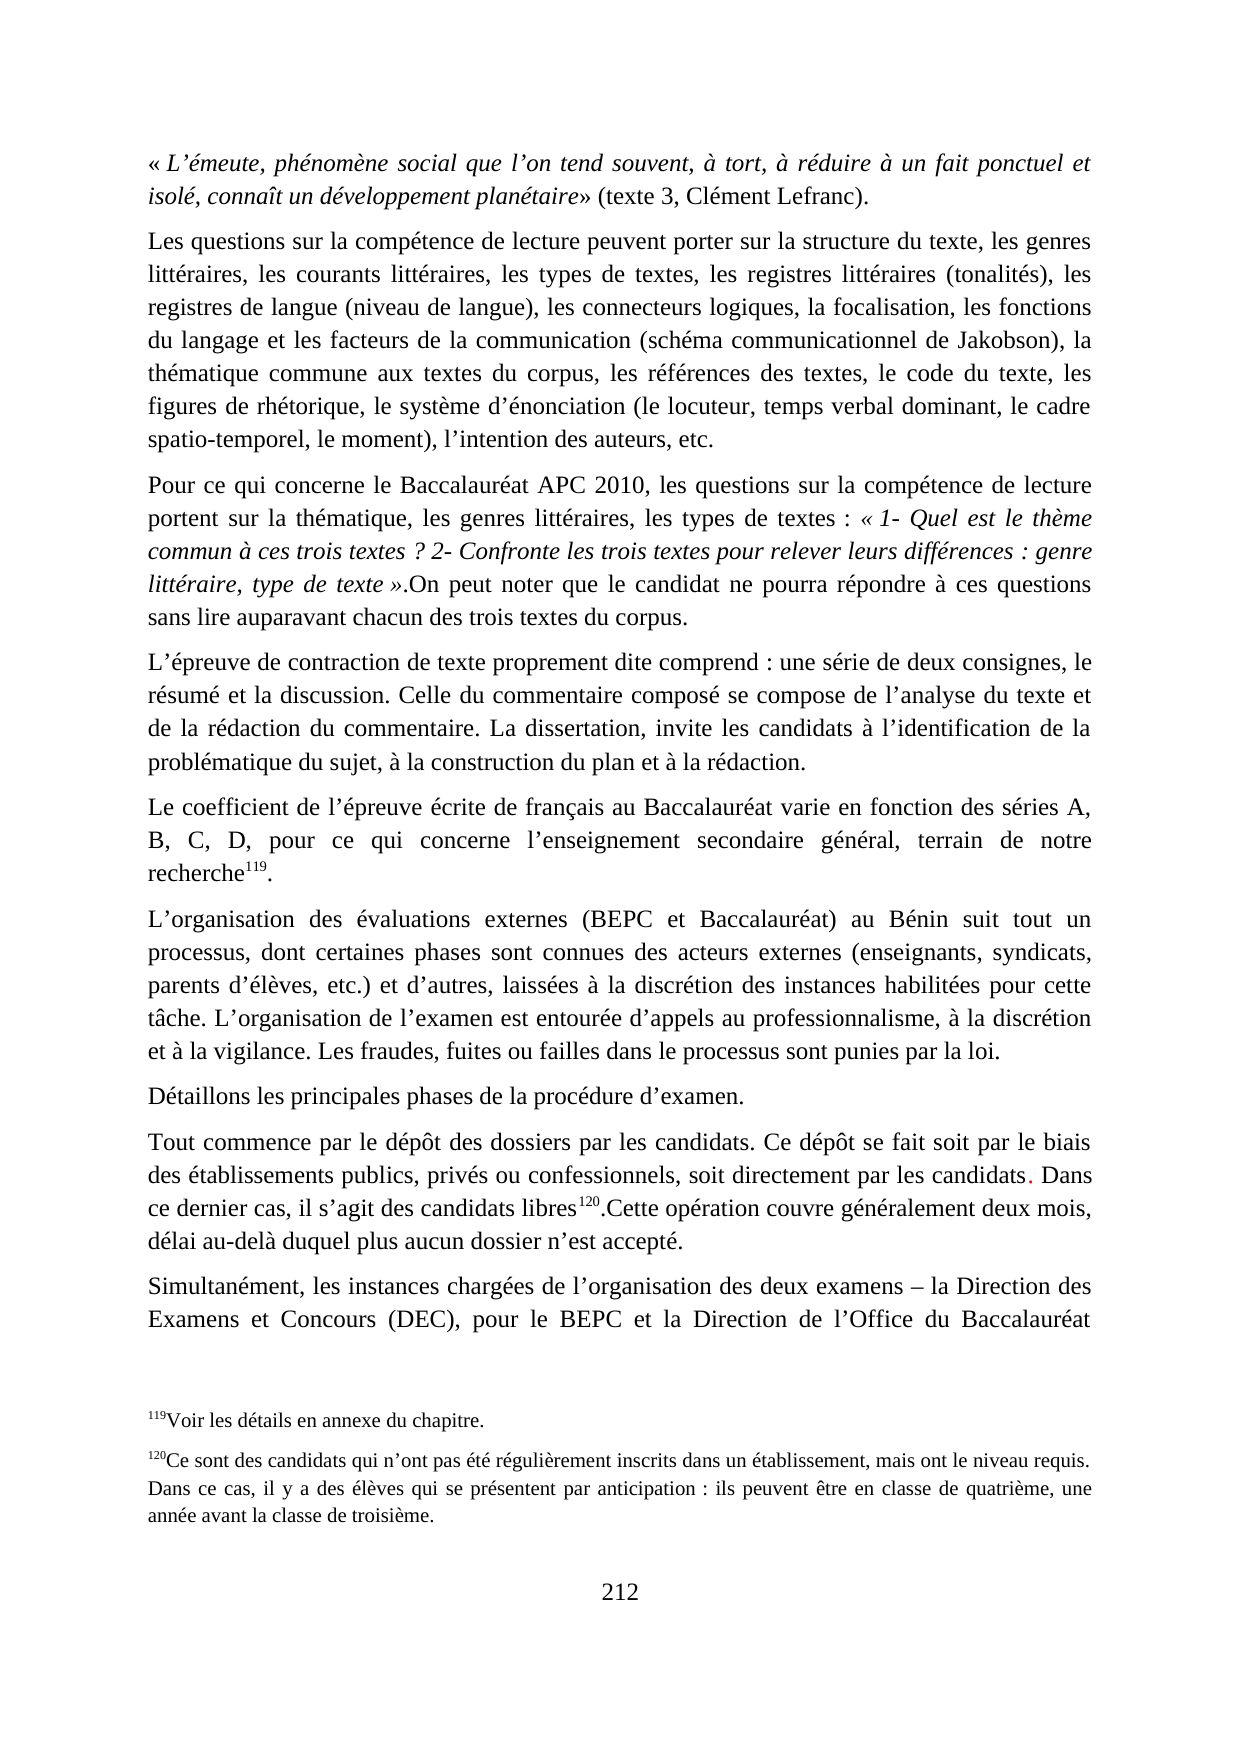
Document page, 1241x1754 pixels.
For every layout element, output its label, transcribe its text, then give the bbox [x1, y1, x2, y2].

text L’organisation des évaluations externes (BEPC et Baccalauréat) au Bénin suit tout un processus, dont certaines phases sont connues des acteurs externes (enseignants, syndicats, parents d’élèves, etc.) et d’autres, laissées à la discrétion des instances habilitées pour cette tâche. L’organisation de l’examen est entourée d’appels au professionnalisme, à la discrétion et à la vigilance. Les fraudes, fuites ou failles dans le processus sont punies par la loi. [148, 904, 1092, 1064]
text Les questions sur la compétence de lecture peuvent porter sur la structure du texte, les genres littéraires, les courants littéraires, les types de textes, les registres littéraires (tonalités), les registres de langue (niveau de langue), les connecteurs logiques, la focalisation, les fonctions du langage et les facteurs de la communication (schéma communicationnel de Jakobson), la thématique commune aux textes du corpus, les références des textes, le code du texte, les figures de rhétorique, le système d’énonciation (le locuteur, temps verbal dominant, le cadre spatio-temporel, le moment), l’intention des auteurs, etc. [148, 226, 1092, 453]
text Pour ce qui concerne le Baccalauréat APC 2010, les questions sur la compétence de lecture portent sur la thématique, les genres littéraires, les types de textes : « 1- Quel est le thème commun à ces trois textes ? 2- Confronte les trois textes pour relever leurs différences : genre littéraire, type de texte ».On peut noter que le candidat ne pourra répondre à ces questions sans lire auparavant chacun des trois textes du corpus. [148, 470, 1092, 631]
text L’épreuve de contraction de texte proprement dite comprend : une série de deux consignes, le résumé et la discussion. Celle du commentaire composé se compose de l’analyse du texte et de la rédaction du commentaire. La dissertation, invite les candidats à l’identification de la problématique du sujet, à la construction du plan et à la rédaction. [148, 647, 1092, 775]
text Le coefficient de l’épreuve écrite de français au Baccalauréat varie en fonction des séries A, B, C, D, pour ce qui concerne l’enseignement secondaire général, terrain de notre recherche. [148, 792, 1092, 887]
text Détaillons les principales phases de la procédure d’examen. [148, 1081, 1092, 1110]
text Tout commence par le dépôt des dossiers par les candidats. Ce dépôt se fait soit par le biais des établissements publics, privés ou confessionnels, soit directement par les candidats. Dans ce dernier cas, il s’agit des candidats libres.Cette opération couvre généralement deux mois, délai au-delà duquel plus aucun dossier n’est accepté. [148, 1127, 1092, 1254]
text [148, 148, 1092, 209]
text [148, 1271, 1092, 1333]
